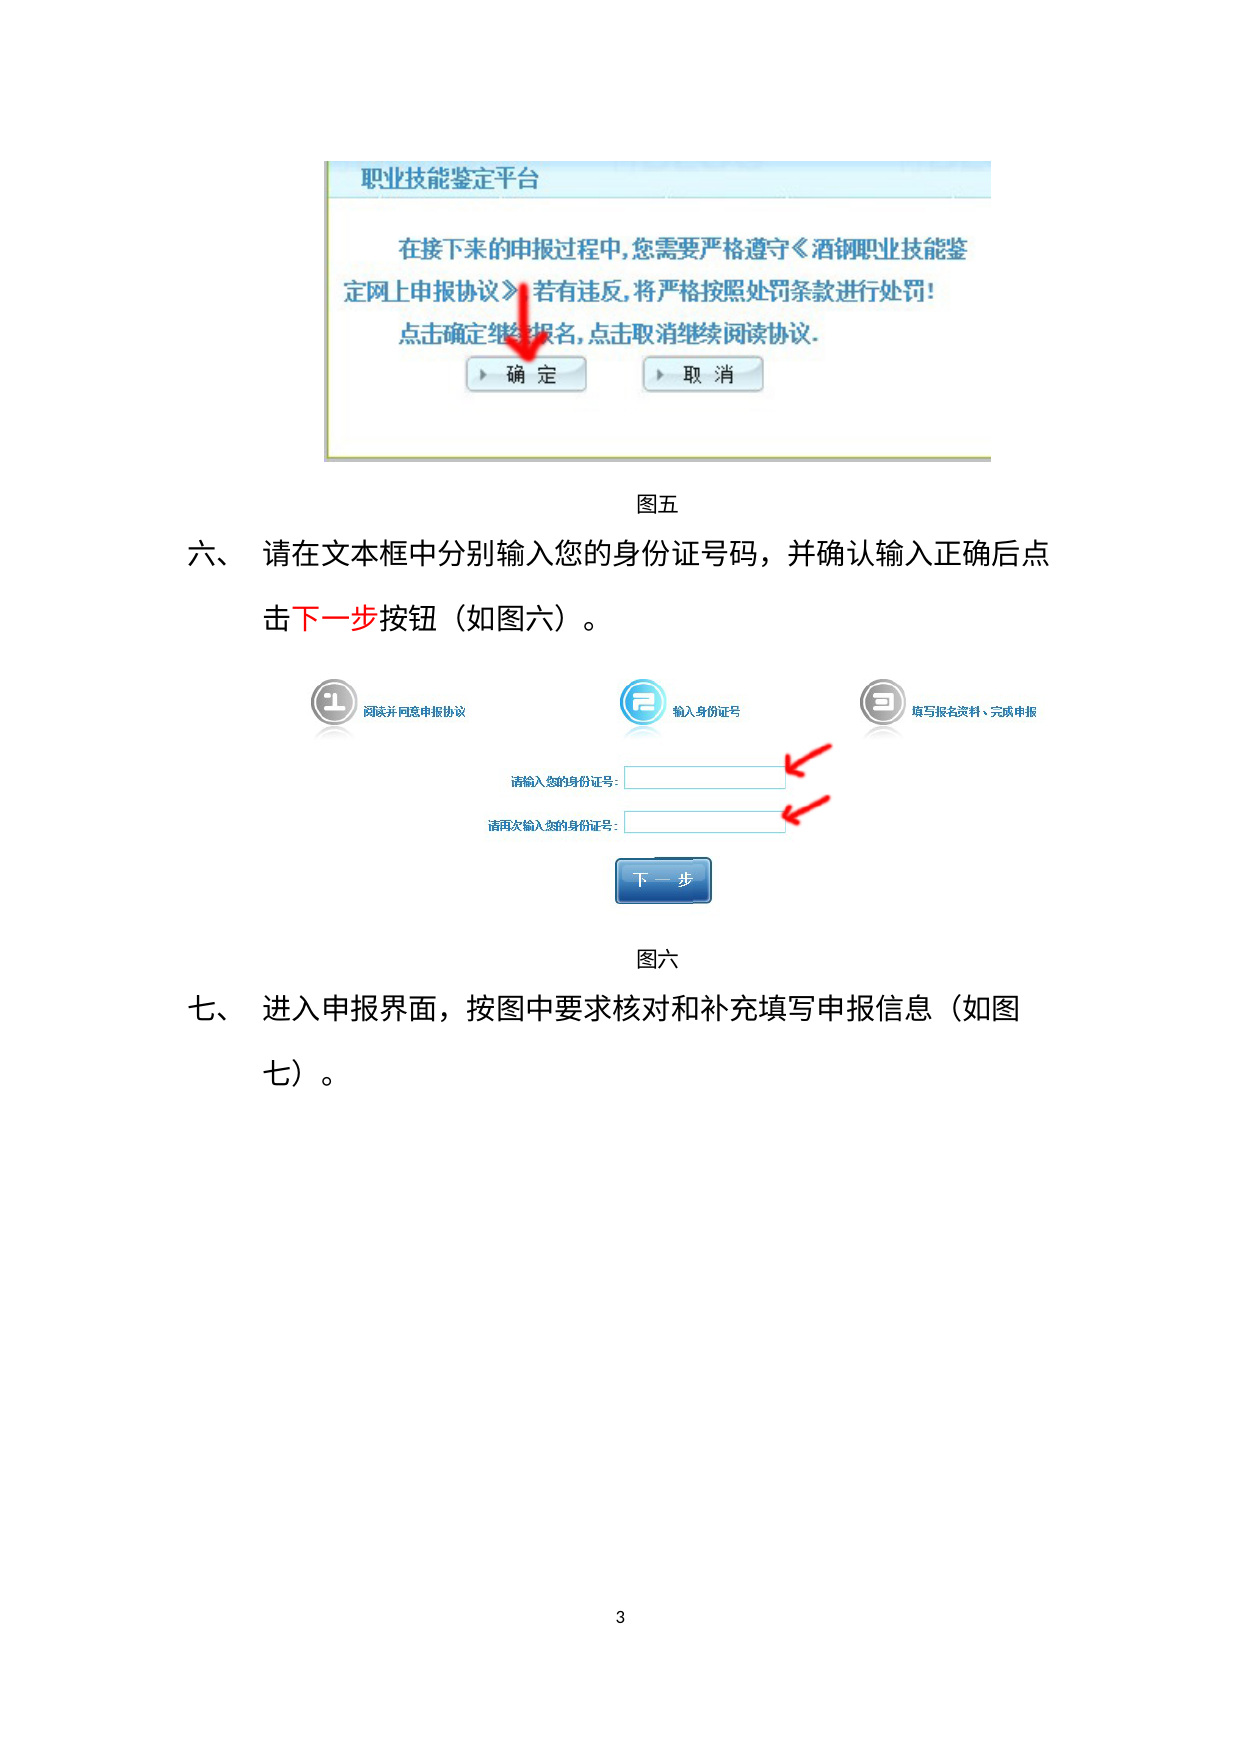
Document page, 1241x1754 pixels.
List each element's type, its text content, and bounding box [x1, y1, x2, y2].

list 进入申报界面，按图中要求核对和补充填写申报信息（如图七）。 [187, 974, 1053, 1104]
picture [262, 649, 1119, 928]
list 图五 [262, 487, 1053, 519]
list 请在文本框中分别输入您的身份证号码，并确认输入正确后点击下一步按钮（如图六）。 [187, 519, 1053, 649]
picture [324, 161, 991, 462]
list 图六 [262, 942, 1053, 974]
